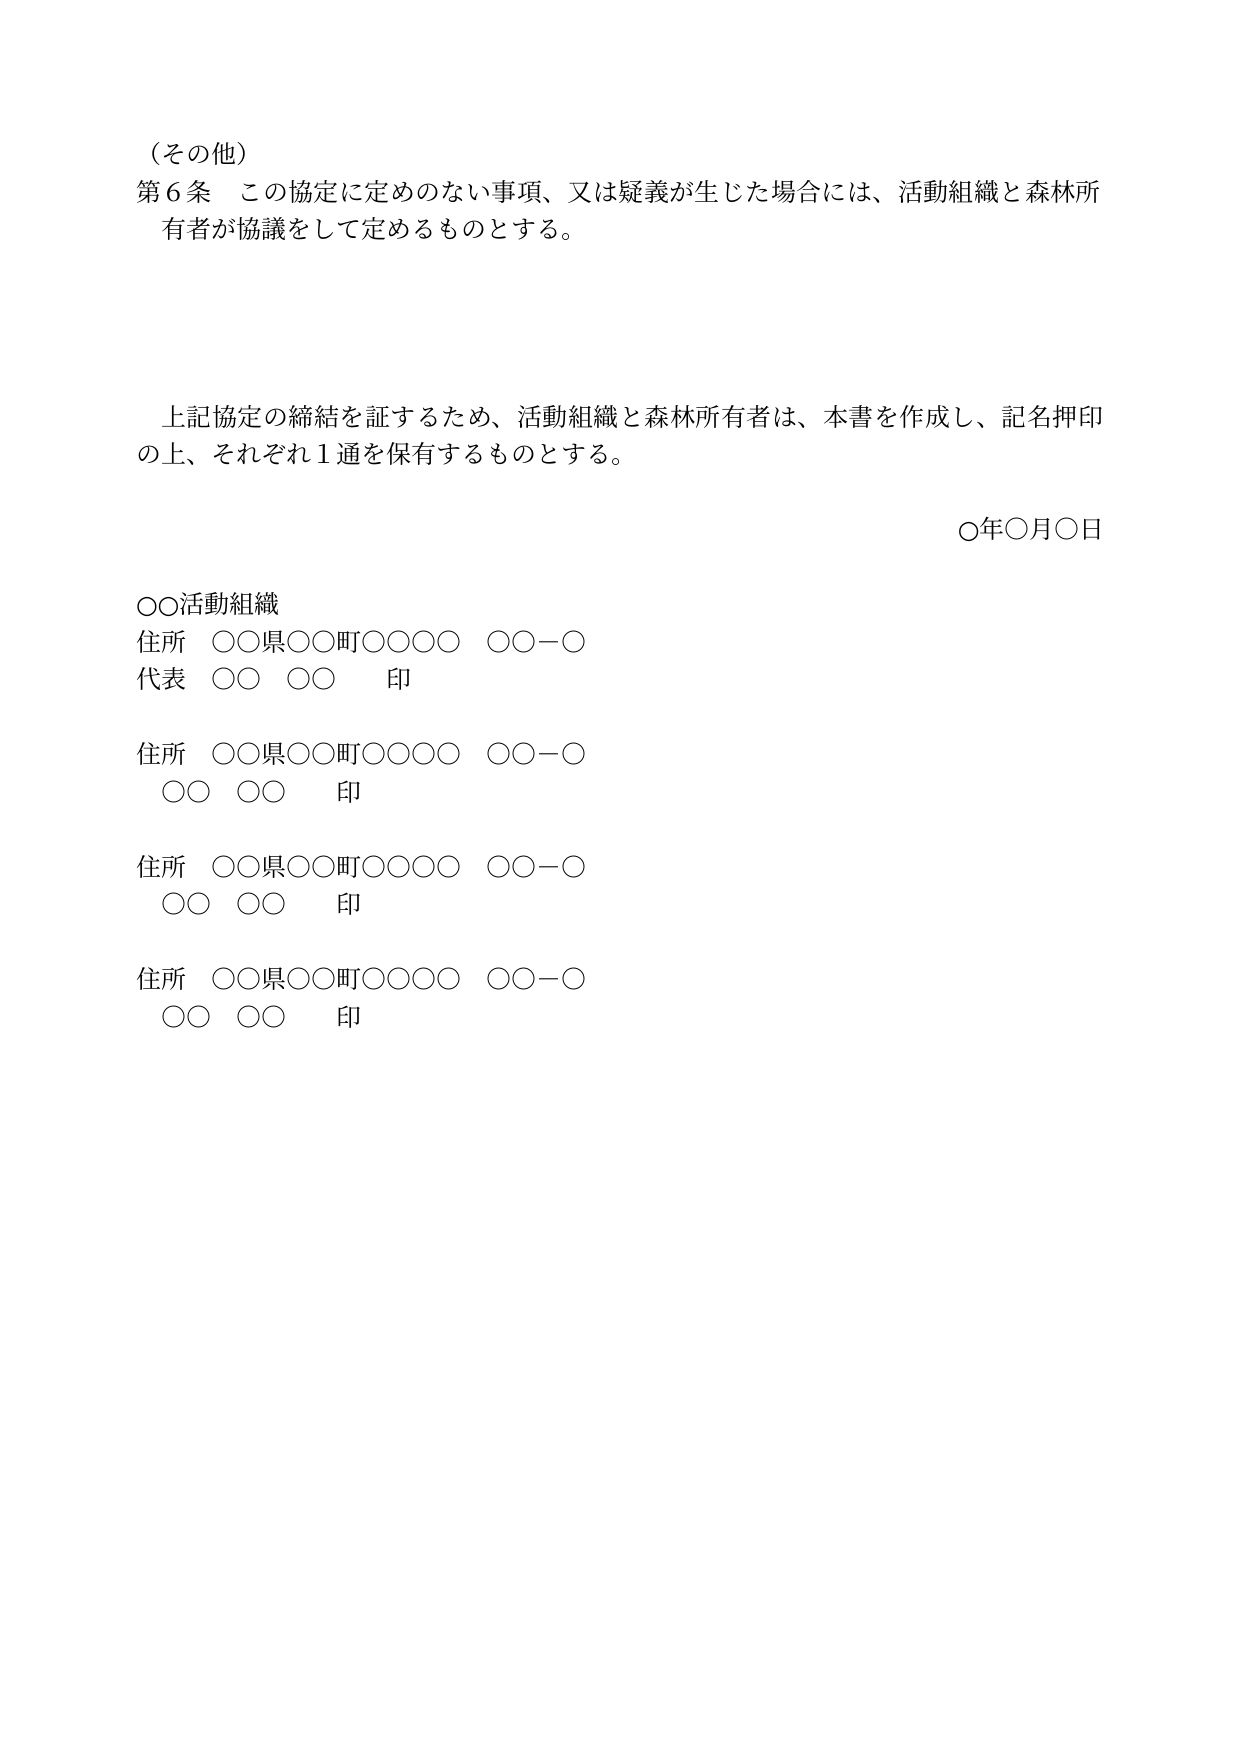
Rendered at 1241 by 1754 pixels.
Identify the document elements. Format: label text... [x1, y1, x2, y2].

text ○○ ○○ 印 [136, 997, 1104, 1034]
text 上記協定の締結を証するため、活動組織と森林所有者は、本書を作成し、記名押印の上、それぞれ１通を保有するものとする。 [136, 397, 1104, 472]
text ○年○月○日 [136, 509, 1104, 547]
text 住所 ○○県○○町○○○○ ○○－○ [136, 734, 1104, 772]
text 住所 ○○県○○町○○○○ ○○－○ [136, 622, 1104, 659]
text 代表 ○○ ○○ 印 [136, 659, 1104, 697]
text 住所 ○○県○○町○○○○ ○○－○ [136, 959, 1104, 997]
text ○○ ○○ 印 [136, 772, 1104, 809]
text 第６条 この協定に定めのない事項、又は疑義が生じた場合には、活動組織と森林所有者が協議をして定めるものとする。 [136, 172, 1104, 247]
text ○○活動組織 [136, 584, 1104, 622]
text ○○ ○○ 印 [136, 884, 1104, 922]
text 住所 ○○県○○町○○○○ ○○－○ [136, 847, 1104, 884]
text （その他） [136, 134, 1104, 172]
